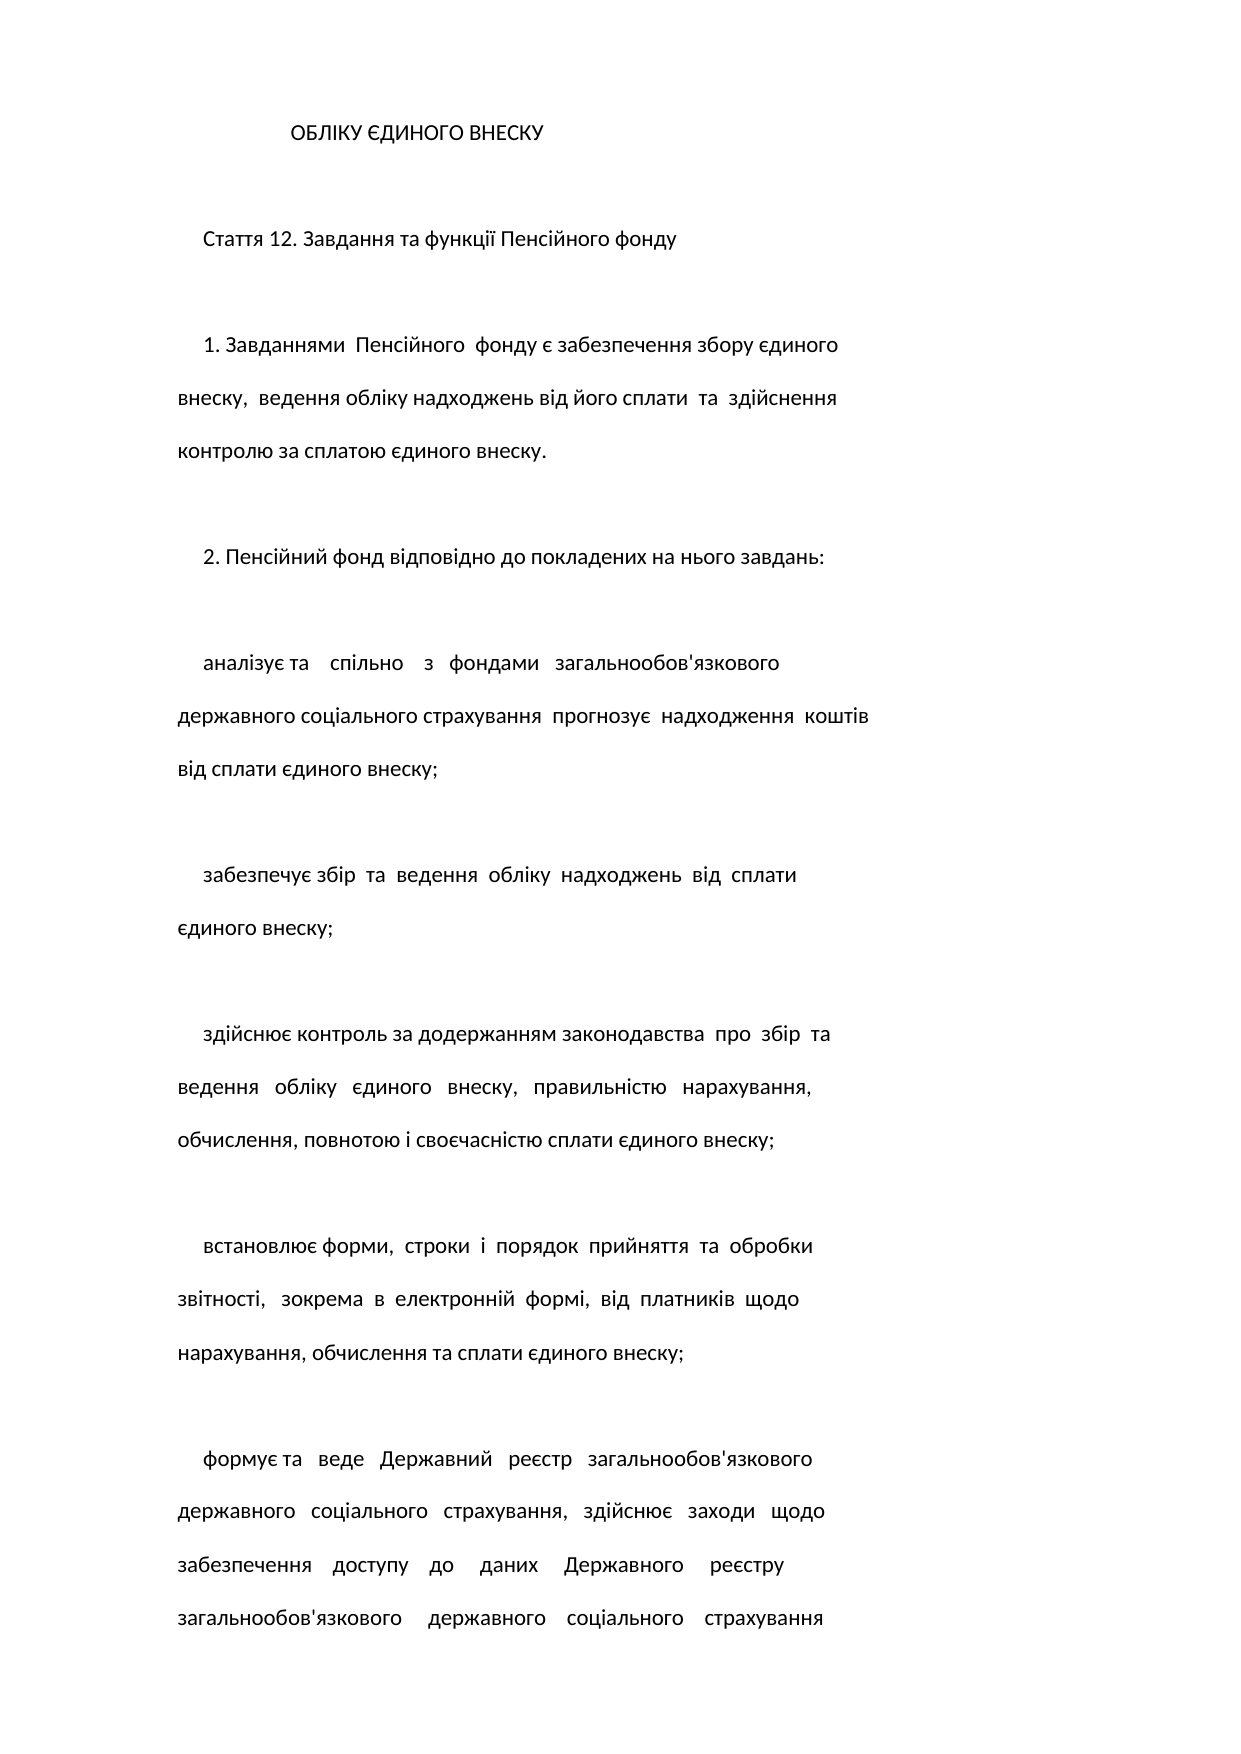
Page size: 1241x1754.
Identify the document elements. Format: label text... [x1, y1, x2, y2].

text єдиного внеску; [177, 913, 1152, 941]
text від сплати єдиного внеску; [177, 754, 1152, 782]
text державного соціального страхування прогнозує надходження коштів [177, 701, 1152, 729]
text звітності, зокрема в електронній формі, від платників щодо [177, 1284, 1152, 1313]
text контролю за сплатою єдиного внеску. [177, 436, 1152, 464]
text ОБЛІКУ ЄДИНОГО ВНЕСКУ [177, 118, 1152, 146]
text формує та веде Державний реєстр загальнообов'язкового [177, 1444, 1152, 1472]
text внеску, ведення обліку надходжень від його сплати та здійснення [177, 383, 1152, 411]
text 1. Завданнями Пенсійного фонду є забезпечення збору єдиного [177, 330, 1152, 358]
text встановлює форми, строки і порядок прийняття та обробки [177, 1232, 1152, 1259]
text державного соціального страхування, здійснює заходи щодо [177, 1497, 1152, 1525]
text загальнообов'язкового державного соціального страхування [177, 1603, 1152, 1631]
text аналізує та спільно з фондами загальнообов'язкового [177, 648, 1152, 676]
text здійснює контроль за додержанням законодавства про збір та [177, 1019, 1152, 1047]
text ведення обліку єдиного внеску, правильністю нарахування, [177, 1072, 1152, 1101]
text нарахування, обчислення та сплати єдиного внеску; [177, 1338, 1152, 1366]
text забезпечення доступу до даних Державного реєстру [177, 1550, 1152, 1578]
text 2. Пенсійний фонд відповідно до покладених на нього завдань: [177, 542, 1152, 570]
text Стаття 12. Завдання та функції Пенсійного фонду [177, 224, 1152, 252]
text обчислення, повнотою і своєчасністю сплати єдиного внеску; [177, 1126, 1152, 1153]
text забезпечує збір та ведення обліку надходжень від сплати [177, 860, 1152, 888]
